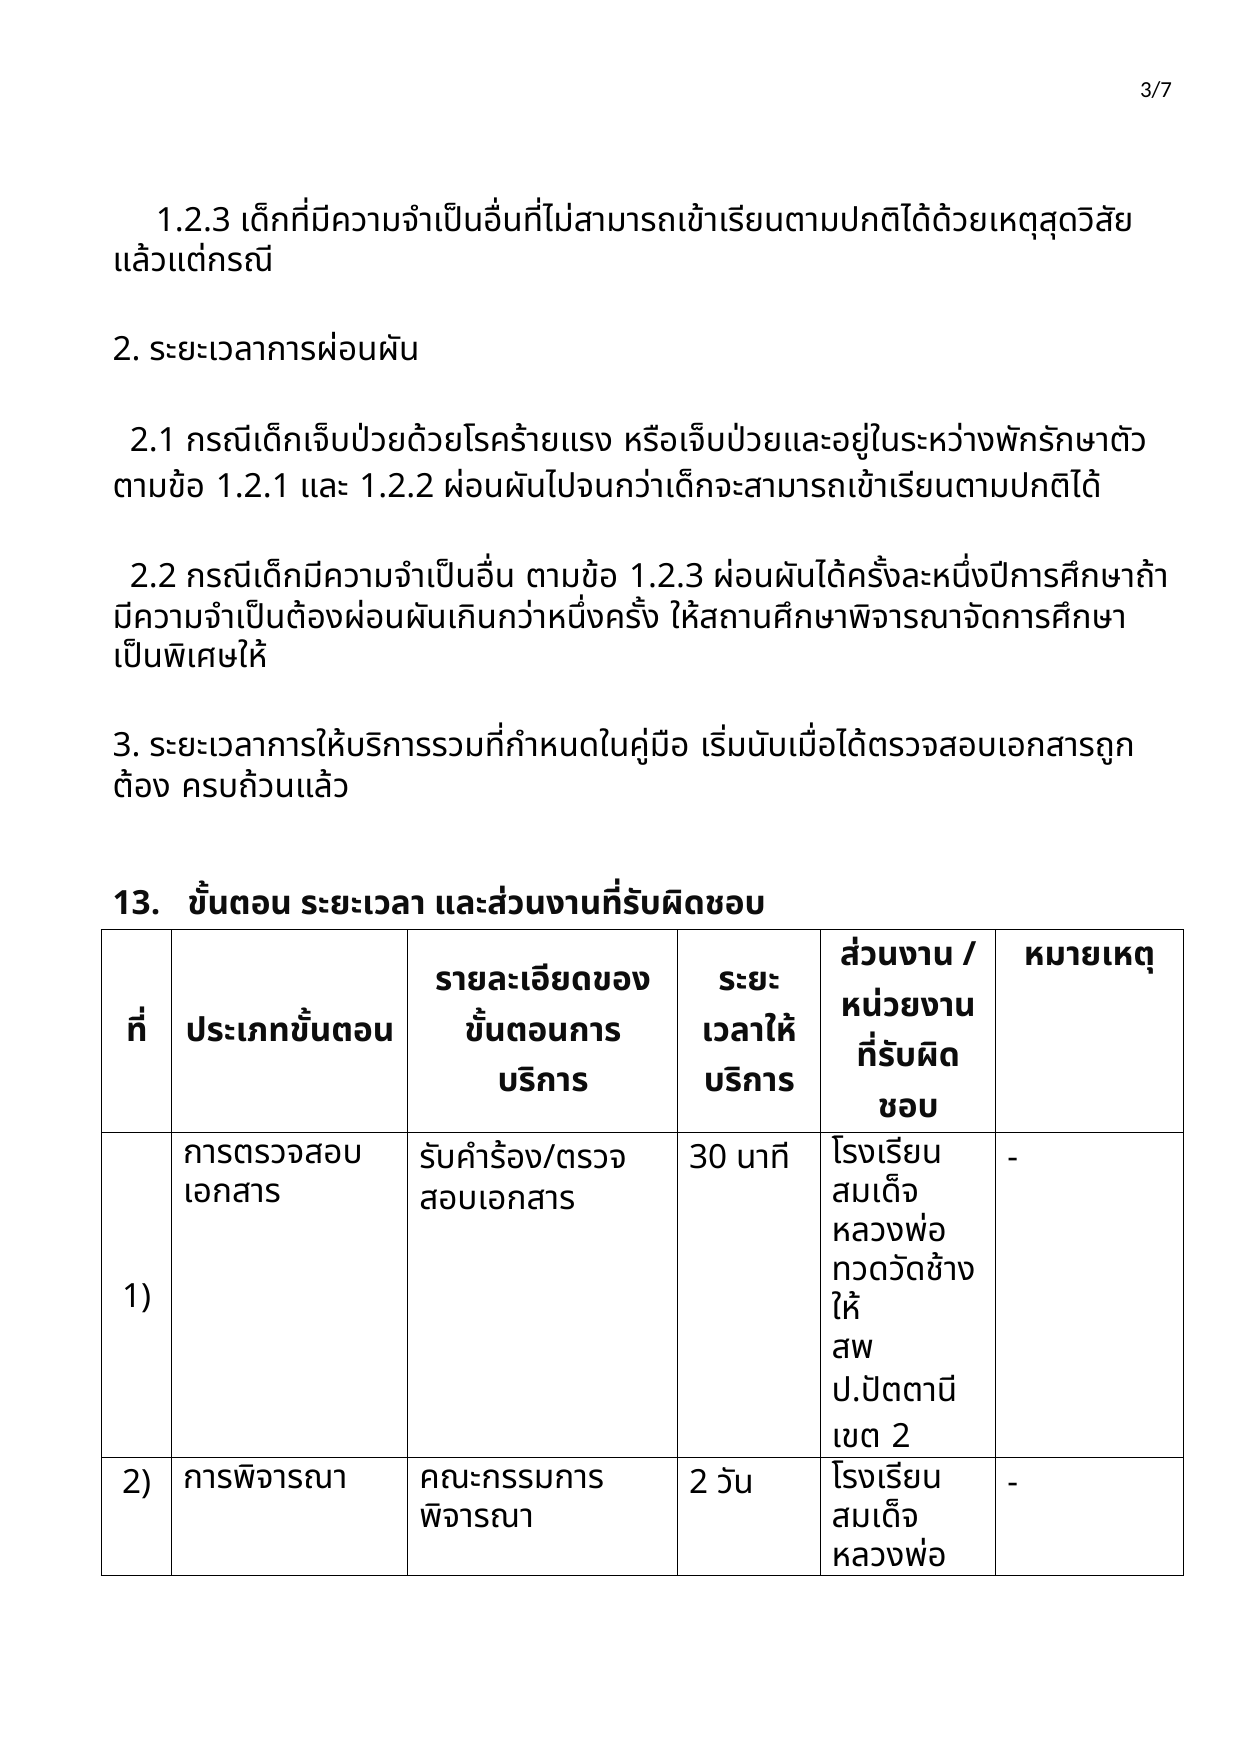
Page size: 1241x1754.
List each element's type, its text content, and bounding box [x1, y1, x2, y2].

table_cell 30 นาที [678, 1133, 820, 1457]
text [112, 150, 1172, 833]
table_cell 2 วัน [678, 1458, 820, 1574]
table_cell 1) [102, 1133, 171, 1457]
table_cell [821, 1133, 995, 1457]
table_cell - [996, 1458, 1183, 1574]
table_header ประเภทขั้นตอน [172, 930, 407, 1132]
list ขั้นตอน ระยะเวลา และส่วนงานที่รับผิดชอบ [112, 878, 1172, 929]
table_header หมายเหตุ [996, 930, 1183, 1132]
table_header ระยะเวลาให้บริการ [678, 930, 820, 1132]
table_cell 2) [102, 1458, 171, 1574]
table_cell การตรวจสอบเอกสาร [172, 1133, 407, 1457]
table_header ที่ [102, 930, 171, 1132]
table_cell คณะกรรมการพิจารณา [408, 1458, 677, 1574]
table_cell - [996, 1133, 1183, 1457]
table_cell รับคำร้อง/ตรวจสอบเอกสาร [408, 1133, 677, 1457]
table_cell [821, 1458, 995, 1574]
table_header ส่วนงาน / หน่วยงานที่รับผิดชอบ [821, 930, 995, 1132]
table_cell การพิจารณา [172, 1458, 407, 1574]
table_header รายละเอียดของขั้นตอนการบริการ [408, 930, 677, 1132]
